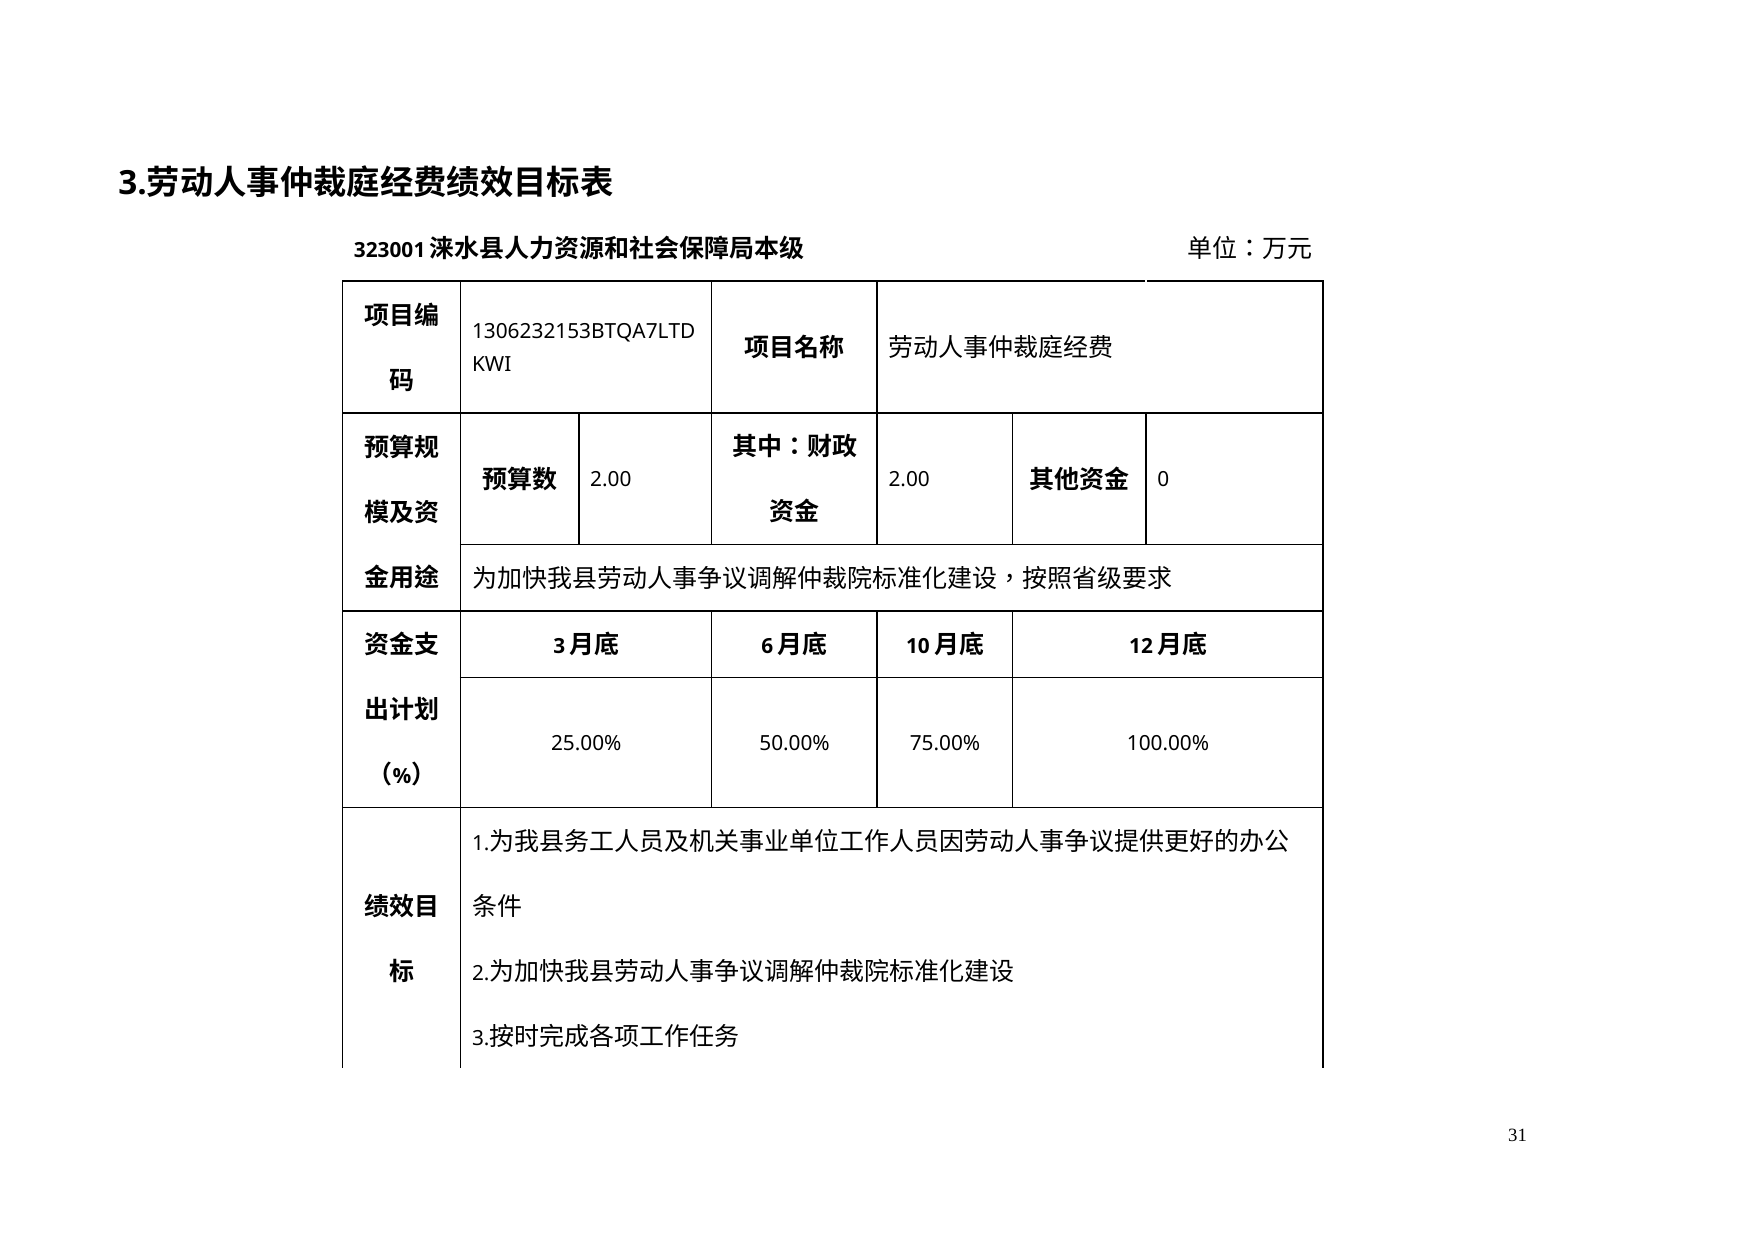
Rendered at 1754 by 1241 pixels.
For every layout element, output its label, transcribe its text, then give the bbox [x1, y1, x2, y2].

table_cell 其中：财政资金 [712, 414, 876, 543]
table_cell 2.00 [580, 414, 711, 543]
table_cell 资金支出计划（%） [343, 612, 460, 807]
table_cell 预算规模及资金用途 [343, 414, 460, 610]
table_cell 2.00 [878, 414, 1012, 543]
table_cell 1.为我县务工人员及机关事业单位工作人员因劳动人事争议提供更好的办公条件 2.为加快我县劳动人事争议调解仲裁院标准化建设 3.按时完成各项工作任务 [461, 808, 1322, 1068]
table_cell 为加快我县劳动人事争议调解仲裁院标准化建设，按照省级要求 [461, 545, 1322, 610]
table_cell 3月底 [461, 612, 711, 677]
table_cell 预算数 [461, 414, 578, 543]
table_cell 75.00% [878, 678, 1012, 807]
table_cell 绩效目标 [343, 808, 460, 1068]
table_cell 10月底 [878, 612, 1012, 677]
text 3.劳动人事仲裁庭经费绩效目标表 [118, 149, 1547, 214]
table_cell 其他资金 [1013, 414, 1145, 543]
table_cell 25.00% [461, 678, 711, 807]
table_cell 1306232153BTQA7LTDKWI [461, 282, 711, 412]
table_header 323001涞水县人力资源和社会保障局本级 [343, 216, 1145, 280]
table_cell 100.00% [1013, 678, 1322, 807]
table_cell 6月底 [712, 612, 876, 677]
table_cell 50.00% [712, 678, 876, 807]
table_header 单位：万元 [1147, 216, 1322, 280]
table_cell 项目编码 [343, 282, 460, 412]
table_cell 劳动人事仲裁庭经费 [878, 282, 1322, 412]
table_cell 0 [1147, 414, 1322, 543]
table_cell 项目名称 [712, 282, 876, 412]
table_cell 12月底 [1013, 612, 1322, 677]
